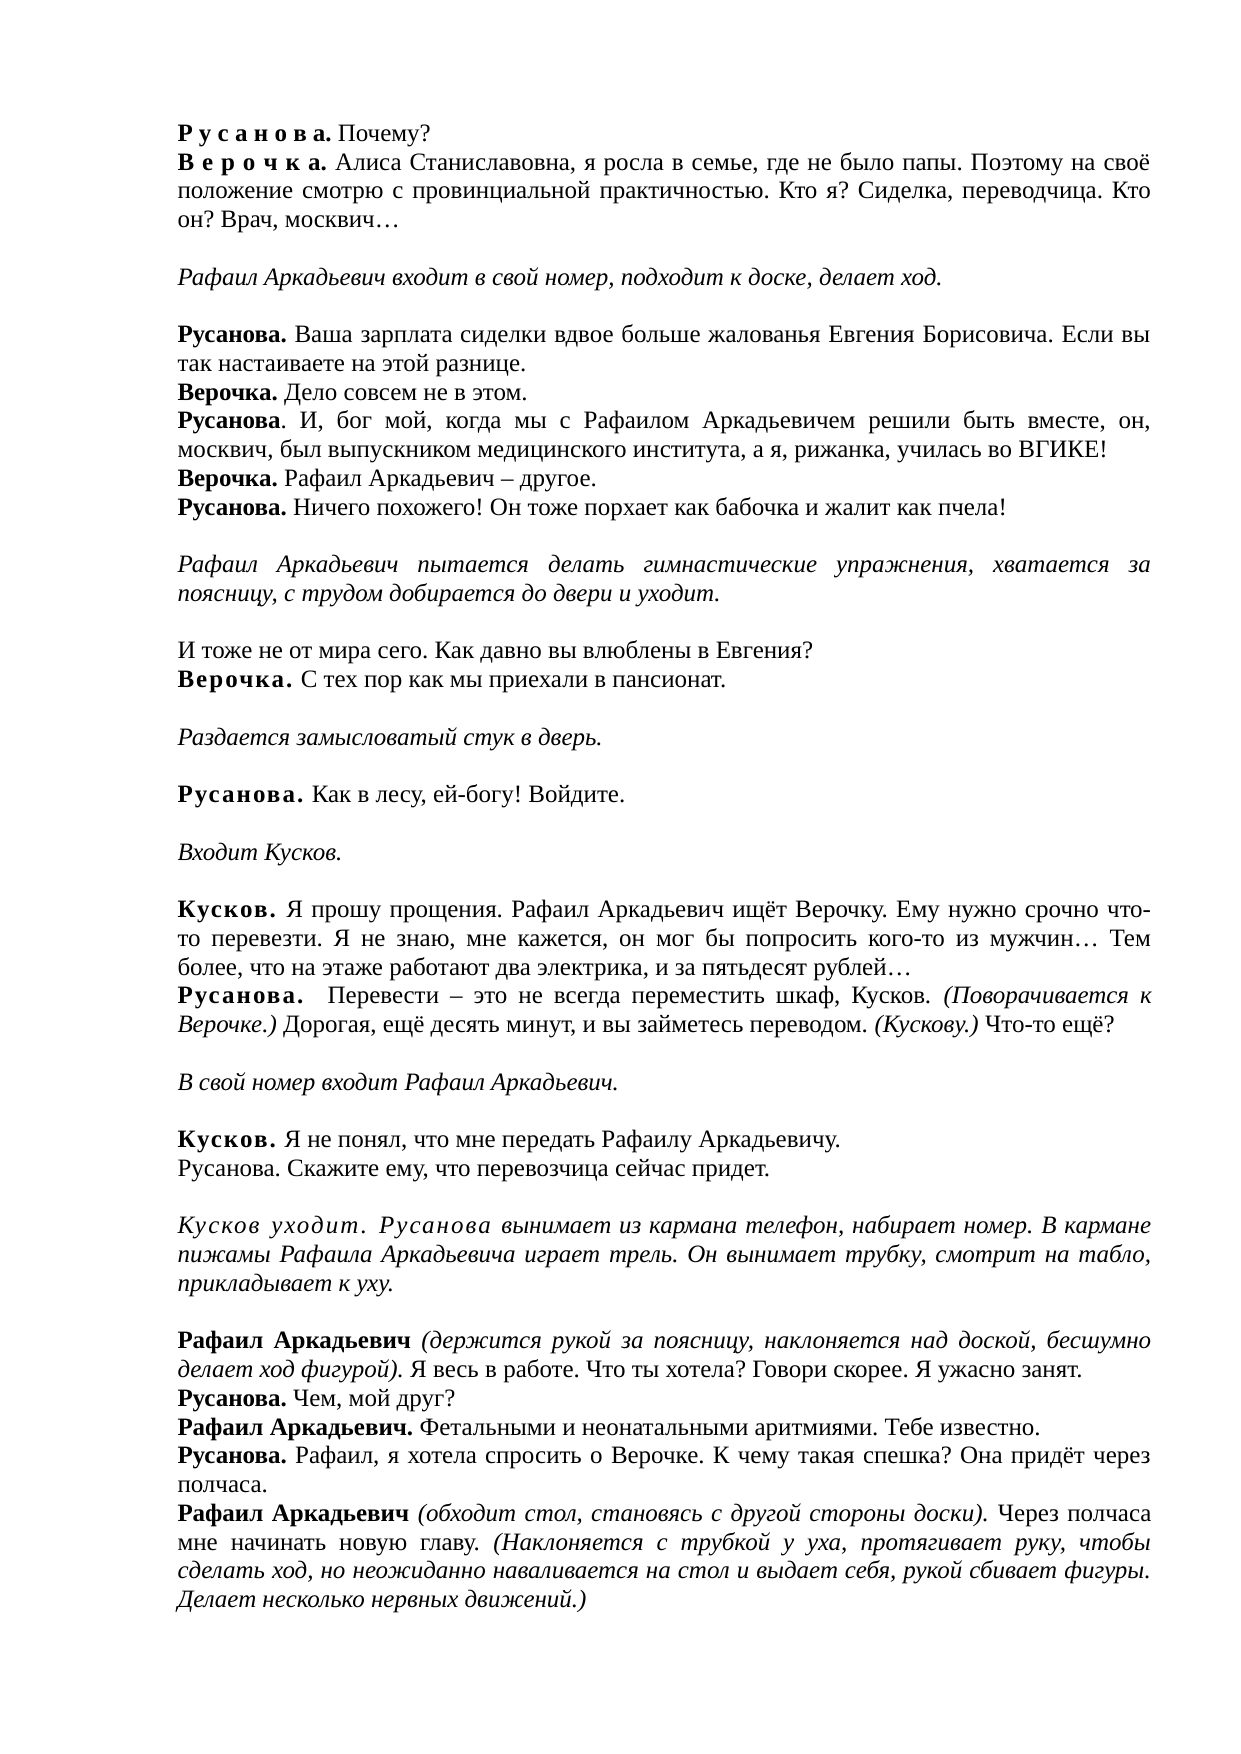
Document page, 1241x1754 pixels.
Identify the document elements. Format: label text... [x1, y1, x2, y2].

text Рафаил Аркадьевич. Фетальными и неонатальными аритмиями. Тебе известно. [177, 1412, 1152, 1441]
text Кусков. Я прошу прощения. Рафаил Аркадьевич ищёт Верочку. Ему нужно срочно что-то перевезти. Я не знаю, мне кажется, он мог бы попросить кого-то из мужчин… Тем более, что на этаже работают два электрика, и за пятьдесят рублей… [177, 894, 1152, 981]
text Русанова. Перевести – это не всегда переместить шкаф, Кусков. (Поворачивается к Верочке.) Дорогая, ещё десять минут, и вы займетесь переводом. (Кускову.) Что-то ещё? [177, 981, 1152, 1038]
text Раздается замысловатый стук в дверь. [177, 722, 1152, 751]
text Рафаил Аркадьевич (обходит стол, становясь с другой стороны доски). Через полчаса мне начинать новую главу. (Наклоняется с трубкой у уха, протягивает руку, чтобы сделать ход, но неожиданно наваливается на стол и выдает себя, рукой сбивает фигуры. Делает несколько нервных движений.) [177, 1498, 1152, 1613]
text Русанова. Ничего похожего! Он тоже порхает как бабочка и жалит как пчела! [177, 492, 1152, 521]
text Верочка. С тех пор как мы приехали в пансионат. [177, 664, 1152, 693]
text Кусков. Я не понял, что мне передать Рафаилу Аркадьевичу. [177, 1124, 1152, 1153]
text Р у с а н о в а. Почему? [177, 118, 1152, 147]
text Русанова. И, бог мой, когда мы с Рафаилом Аркадьевичем решили быть вместе, он, москвич, был выпускником медицинского института, а я, рижанка, училась во ВГИКЕ! [177, 406, 1152, 463]
text Русанова. Чем, мой друг? [177, 1383, 1152, 1412]
text В е р о ч к а. Алиса Станиславовна, я росла в семье, где не было папы. Поэтому на своё положение смотрю с провинциальной практичностью. Кто я? Сиделка, переводчица. Кто он? Врач, москвич… [177, 147, 1152, 233]
text Русанова. Рафаил, я хотела спросить о Верочке. К чему такая спешка? Она придёт через полчаса. [177, 1441, 1152, 1498]
text Верочка. Рафаил Аркадьевич – другое. [177, 463, 1152, 492]
text Верочка. Дело совсем не в этом. [177, 377, 1152, 406]
text Рафаил Аркадьевич входит в свой номер, подходит к доске, делает ход. [177, 262, 1152, 291]
text Рафаил Аркадьевич пытается делать гимнастические упражнения, хватается за поясницу, с трудом добирается до двери и уходит. [177, 549, 1152, 607]
text Рафаил Аркадьевич (держится рукой за поясницу, наклоняется над доской, бесшумно делает ход фигурой). Я весь в работе. Что ты хотела? Говори скорее. Я ужасно занят. [177, 1326, 1152, 1383]
text Кусков уходит. Русанова вынимает из кармана телефон, набирает номер. В кармане пижамы Рафаила Аркадьевича играет трель. Он вынимает трубку, смотрит на табло, прикладывает к уху. [177, 1211, 1152, 1297]
text И тоже не от мира сего. Как давно вы влюблены в Евгения? [177, 636, 1152, 664]
text Входит Кусков. [177, 837, 1152, 866]
text Русанова. Скажите ему, что перевозчица сейчас придет. [177, 1153, 1152, 1182]
text Русанова. Как в лесу, ей-богу! Войдите. [177, 779, 1152, 808]
text В свой номер входит Рафаил Аркадьевич. [177, 1067, 1152, 1096]
text Русанова. Ваша зарплата сиделки вдвое больше жалованья Евгения Борисовича. Если вы так настаиваете на этой разнице. [177, 319, 1152, 377]
